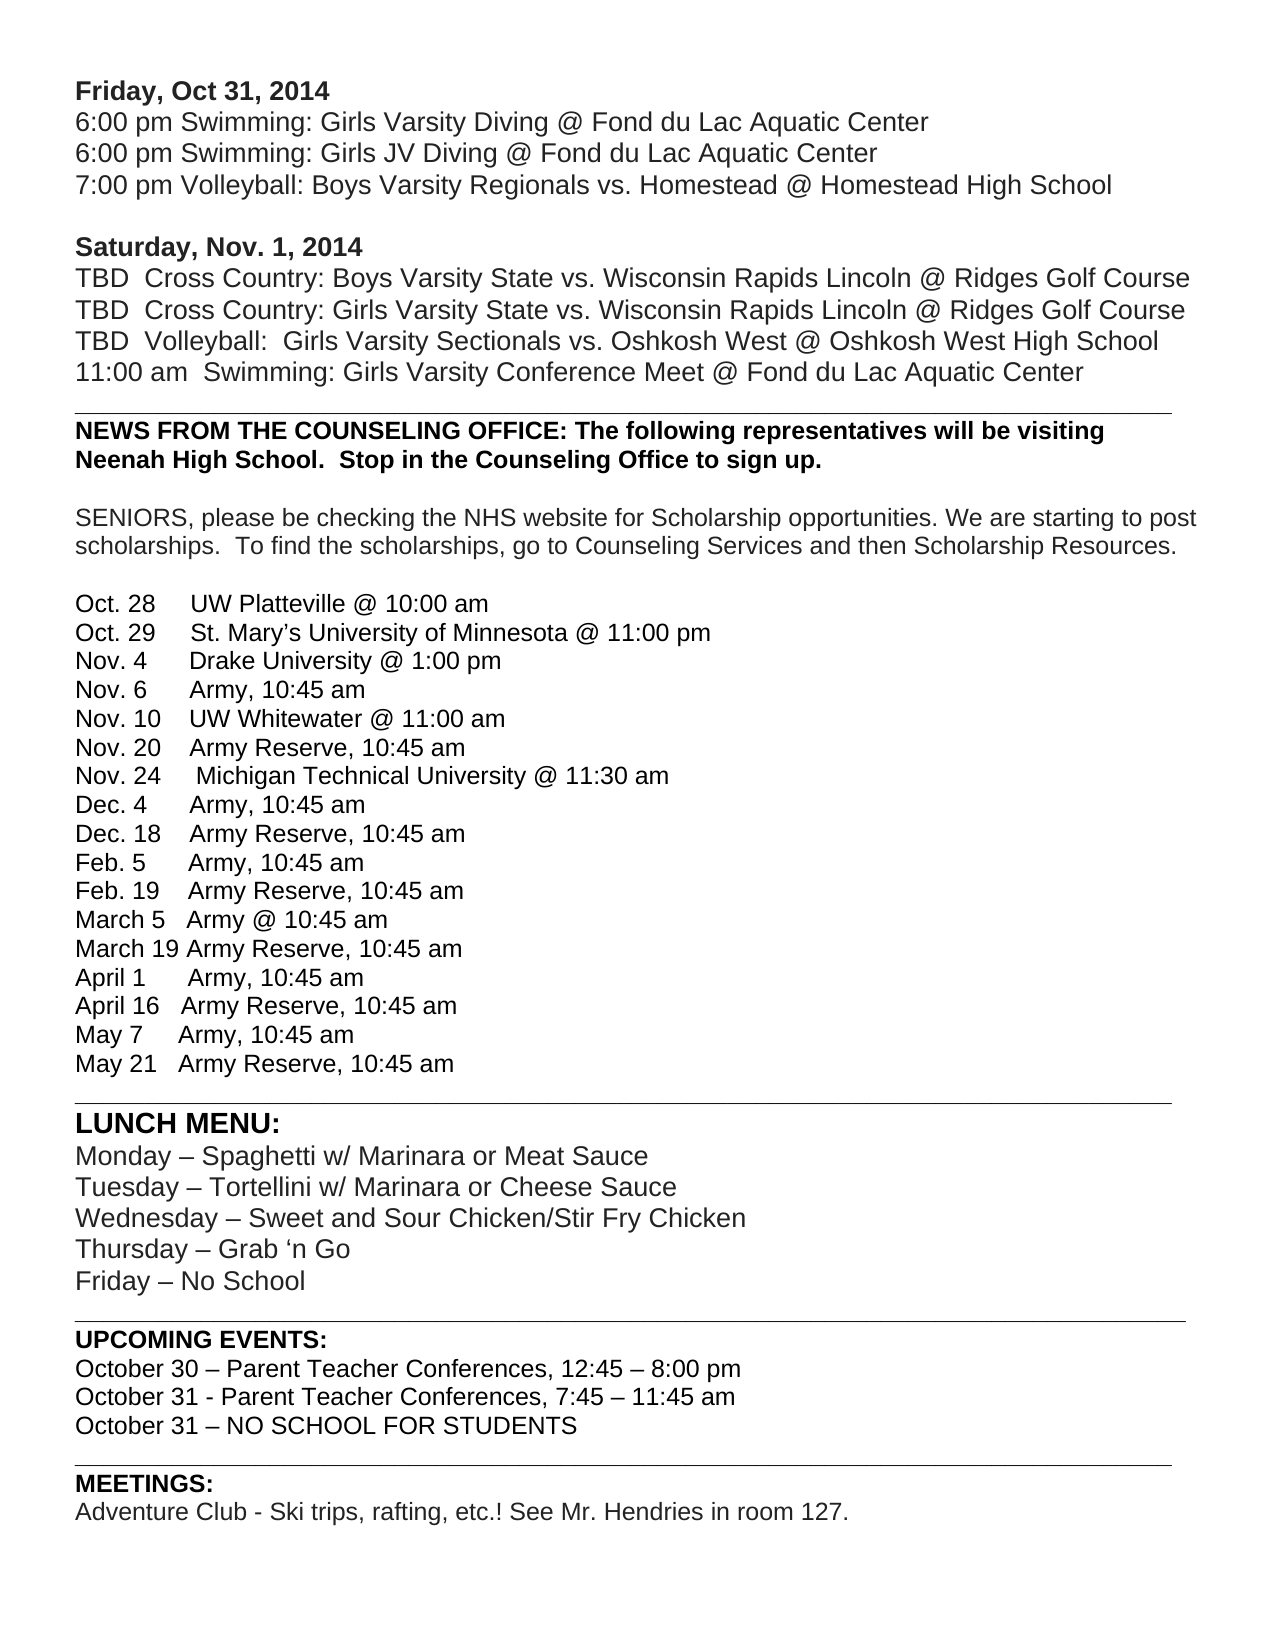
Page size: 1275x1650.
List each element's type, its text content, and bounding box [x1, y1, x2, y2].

text UPCOMING EVENTS: [75, 1325, 1200, 1353]
text Monday – Spaghetti w/ Marinara or Meat Sauce [75, 1140, 1200, 1171]
text April 1 Army, 10:45 am [75, 962, 1200, 991]
text Dec. 18 Army Reserve, 10:45 am [75, 819, 1200, 847]
text TBD Cross Country: Boys Varsity State vs. Wisconsin Rapids Lincoln @ Ridges Golf Course [75, 262, 1200, 294]
text March 19 Army Reserve, 10:45 am [75, 934, 1200, 962]
text 6:00 pm Swimming: Girls Varsity Diving @ Fond du Lac Aquatic Center [75, 106, 1200, 137]
text 11:00 am Swimming: Girls Varsity Conference Meet @ Fond du Lac Aquatic Center [75, 356, 1200, 387]
text Oct. 28 UW Platteville @ 10:00 am [75, 589, 1200, 617]
text _______________________________________________________________________________ [75, 1440, 1200, 1468]
text March 5 Army @ 10:45 am [75, 905, 1200, 934]
text ________________________________________________________________________________ [75, 1296, 1200, 1325]
text May 21 Army Reserve, 10:45 am [75, 1049, 1200, 1077]
text Friday – No School [75, 1265, 1200, 1296]
text _______________________________________________________________________________ [75, 387, 1200, 416]
text Nov. 10 UW Whitewater @ 11:00 am [75, 704, 1200, 732]
text Dec. 4 Army, 10:45 am [75, 790, 1200, 819]
text SENIORS, please be checking the NHS website for Scholarship opportunities. We are starting to post scholarships. To find the scholarships, go to Counseling Services and then Scholarship Resources. [75, 502, 1200, 560]
text _______________________________________________________________________________ [75, 1077, 1200, 1106]
text 6:00 pm Swimming: Girls JV Diving @ Fond du Lac Aquatic Center [75, 137, 1200, 169]
text Thursday – Grab ‘n Go [75, 1233, 1200, 1265]
text Feb. 19 Army Reserve, 10:45 am [75, 876, 1200, 905]
text October 31 – NO SCHOOL FOR STUDENTS [75, 1411, 1200, 1440]
text Wednesday – Sweet and Sour Chicken/Stir Fry Chicken [75, 1202, 1200, 1233]
text 7:00 pm Volleyball: Boys Varsity Regionals vs. Homestead @ Homestead High School [75, 169, 1200, 200]
text Friday, Oct 31, 2014 [75, 75, 1200, 106]
text MEETINGS: [75, 1468, 1200, 1497]
text TBD Volleyball: Girls Varsity Sectionals vs. Oshkosh West @ Oshkosh West High School [75, 325, 1200, 356]
text Nov. 4 Drake University @ 1:00 pm [75, 646, 1200, 675]
text Adventure Club - Ski trips, rafting, etc.! See Mr. Hendries in room 127. [75, 1497, 1200, 1526]
text NEWS FROM THE COUNSELING OFFICE: The following representatives will be visiting Neenah High School. Stop in the Counseling Office to sign up. [75, 416, 1200, 474]
text May 7 Army, 10:45 am [75, 1020, 1200, 1049]
text April 16 Army Reserve, 10:45 am [75, 991, 1200, 1020]
text Oct. 29 St. Mary’s University of Minnesota @ 11:00 pm [75, 617, 1200, 646]
text Feb. 5 Army, 10:45 am [75, 847, 1200, 876]
text LUNCH MENU: [75, 1106, 1200, 1140]
text Tuesday – Tortellini w/ Marinara or Cheese Sauce [75, 1171, 1200, 1202]
text TBD Cross Country: Girls Varsity State vs. Wisconsin Rapids Lincoln @ Ridges Golf Course [75, 294, 1200, 325]
text Nov. 20 Army Reserve, 10:45 am [75, 732, 1200, 761]
text October 30 – Parent Teacher Conferences, 12:45 – 8:00 pm [75, 1353, 1200, 1382]
text Nov. 6 Army, 10:45 am [75, 675, 1200, 704]
text October 31 - Parent Teacher Conferences, 7:45 – 11:45 am [75, 1382, 1200, 1411]
text Saturday, Nov. 1, 2014 [75, 231, 1200, 262]
text Nov. 24 Michigan Technical University @ 11:30 am [75, 761, 1200, 790]
